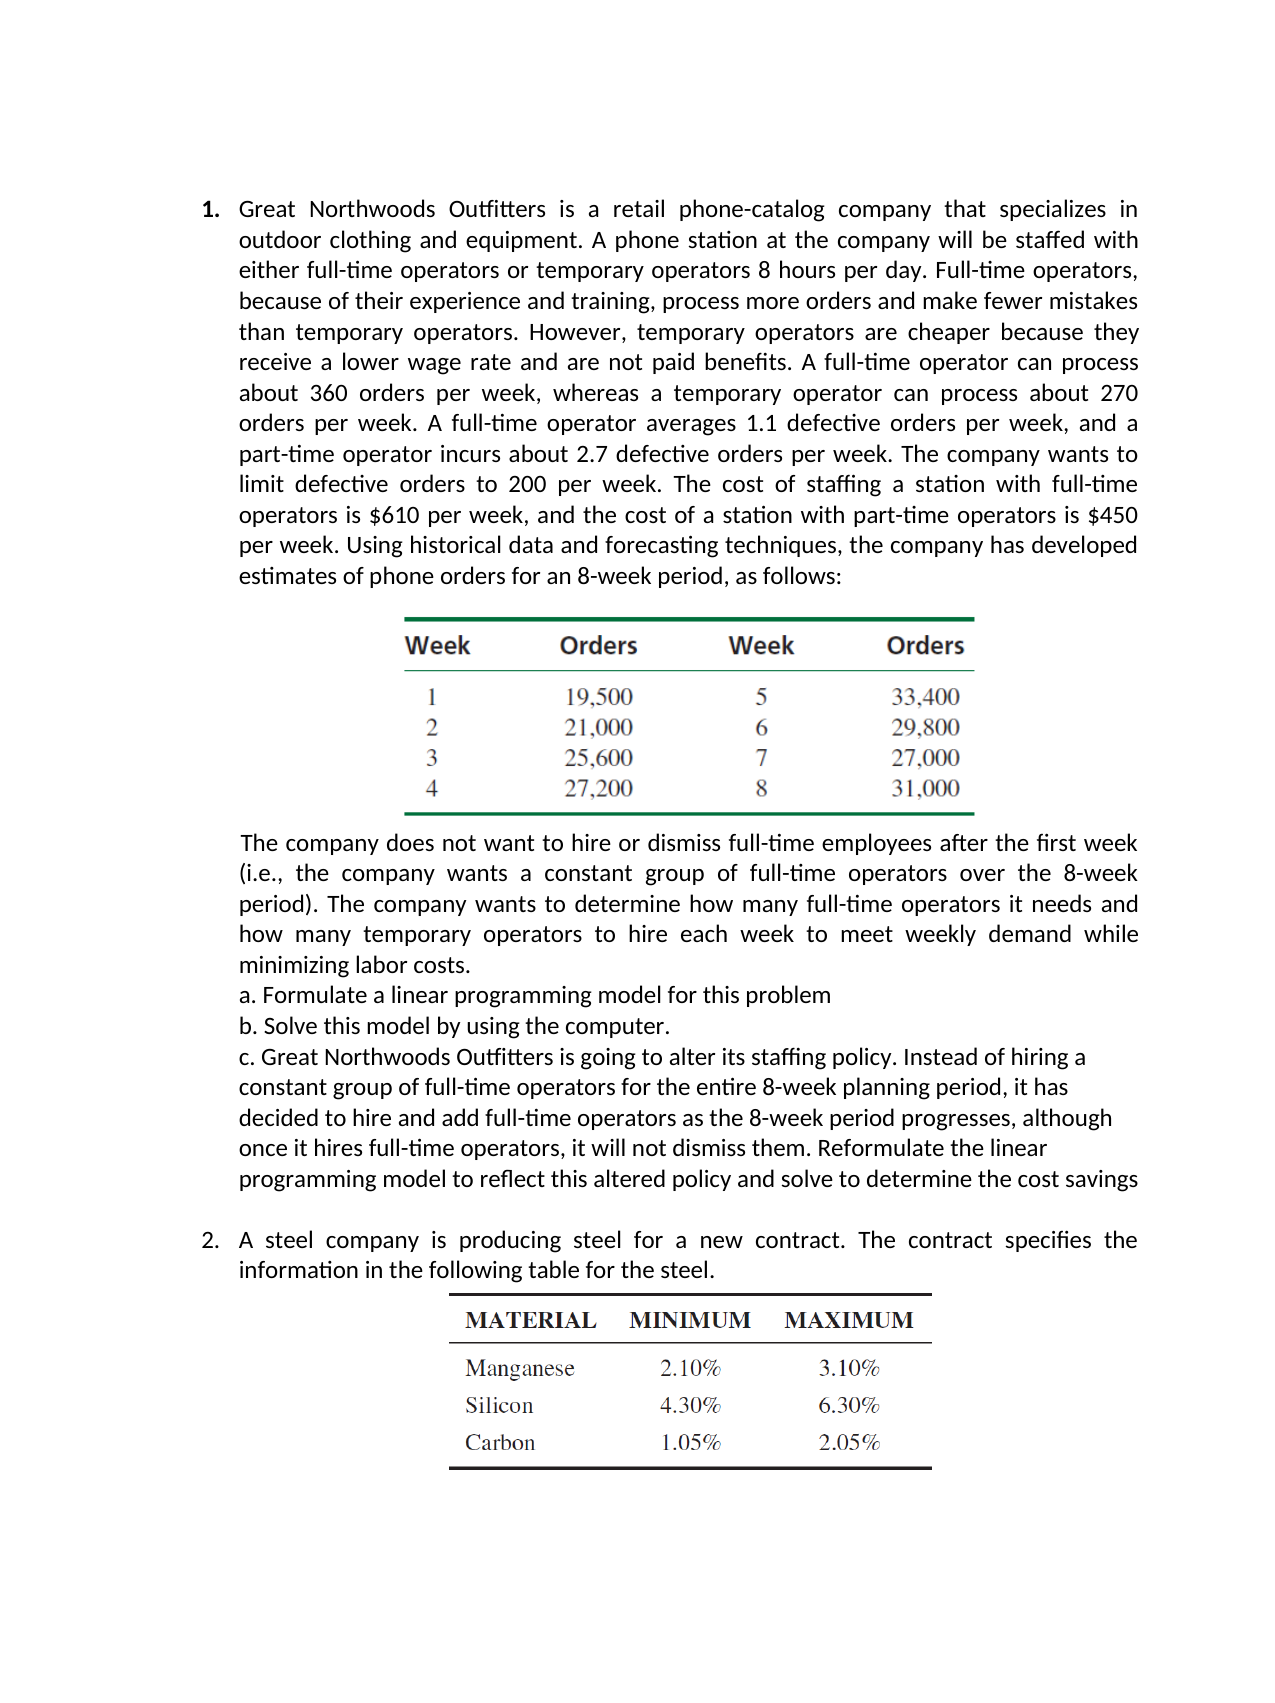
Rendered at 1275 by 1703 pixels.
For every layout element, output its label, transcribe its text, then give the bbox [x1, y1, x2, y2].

list A steel company is producing steel for a new contract. The contract specifies the information in the following table for the steel. [201, 1224, 1140, 1285]
text a. Formulate a linear programming model for this problem [163, 979, 1140, 1010]
text c. Great Northwoods Outfitters is going to alter its staffing policy. Instead of hiring a constant group of full-time operators for the entire 8-week planning period, it has decided to hire and add full-time operators as the 8-week period progresses, although once it hires full-time operators, it will not dismiss them. Reformulate the linear programming model to reflect this altered policy and solve to determine the cost savings [238, 1041, 1140, 1193]
list b. Solve this model by using the computer. [238, 1010, 1140, 1041]
text The company does not want to hire or dismiss full-time employees after the first week (i.e., the company wants a constant group of full-time operators over the 8-week period). The company wants to determine how many full-time operators it needs and how many temporary operators to hire each week to meet weekly demand while minimizing labor costs. [238, 827, 1140, 979]
picture [441, 1284, 937, 1476]
picture [374, 590, 1005, 827]
list Great Northwoods Outfitters is a retail phone-catalog company that specializes in outdoor clothing and equipment. A phone station at the company will be staffed with either full-time operators or temporary operators 8 hours per day. Full-time operators, because of their experience and training, process more orders and make fewer mistakes than temporary operators. However, temporary operators are cheaper because they receive a lower wage rate and are not paid benefits. A full-time operator can process about 360 orders per week, whereas a temporary operator can process about 270 orders per week. A full-time operator averages 1.1 defective orders per week, and a part-time operator incurs about 2.7 defective orders per week. The company wants to limit defective orders to 200 per week. The cost of staffing a station with full-time operators is $610 per week, and the cost of a station with part-time operators is $450 per week. Using historical data and forecasting techniques, the company has developed estimates of phone orders for an 8-week period, as follows: [201, 193, 1140, 590]
